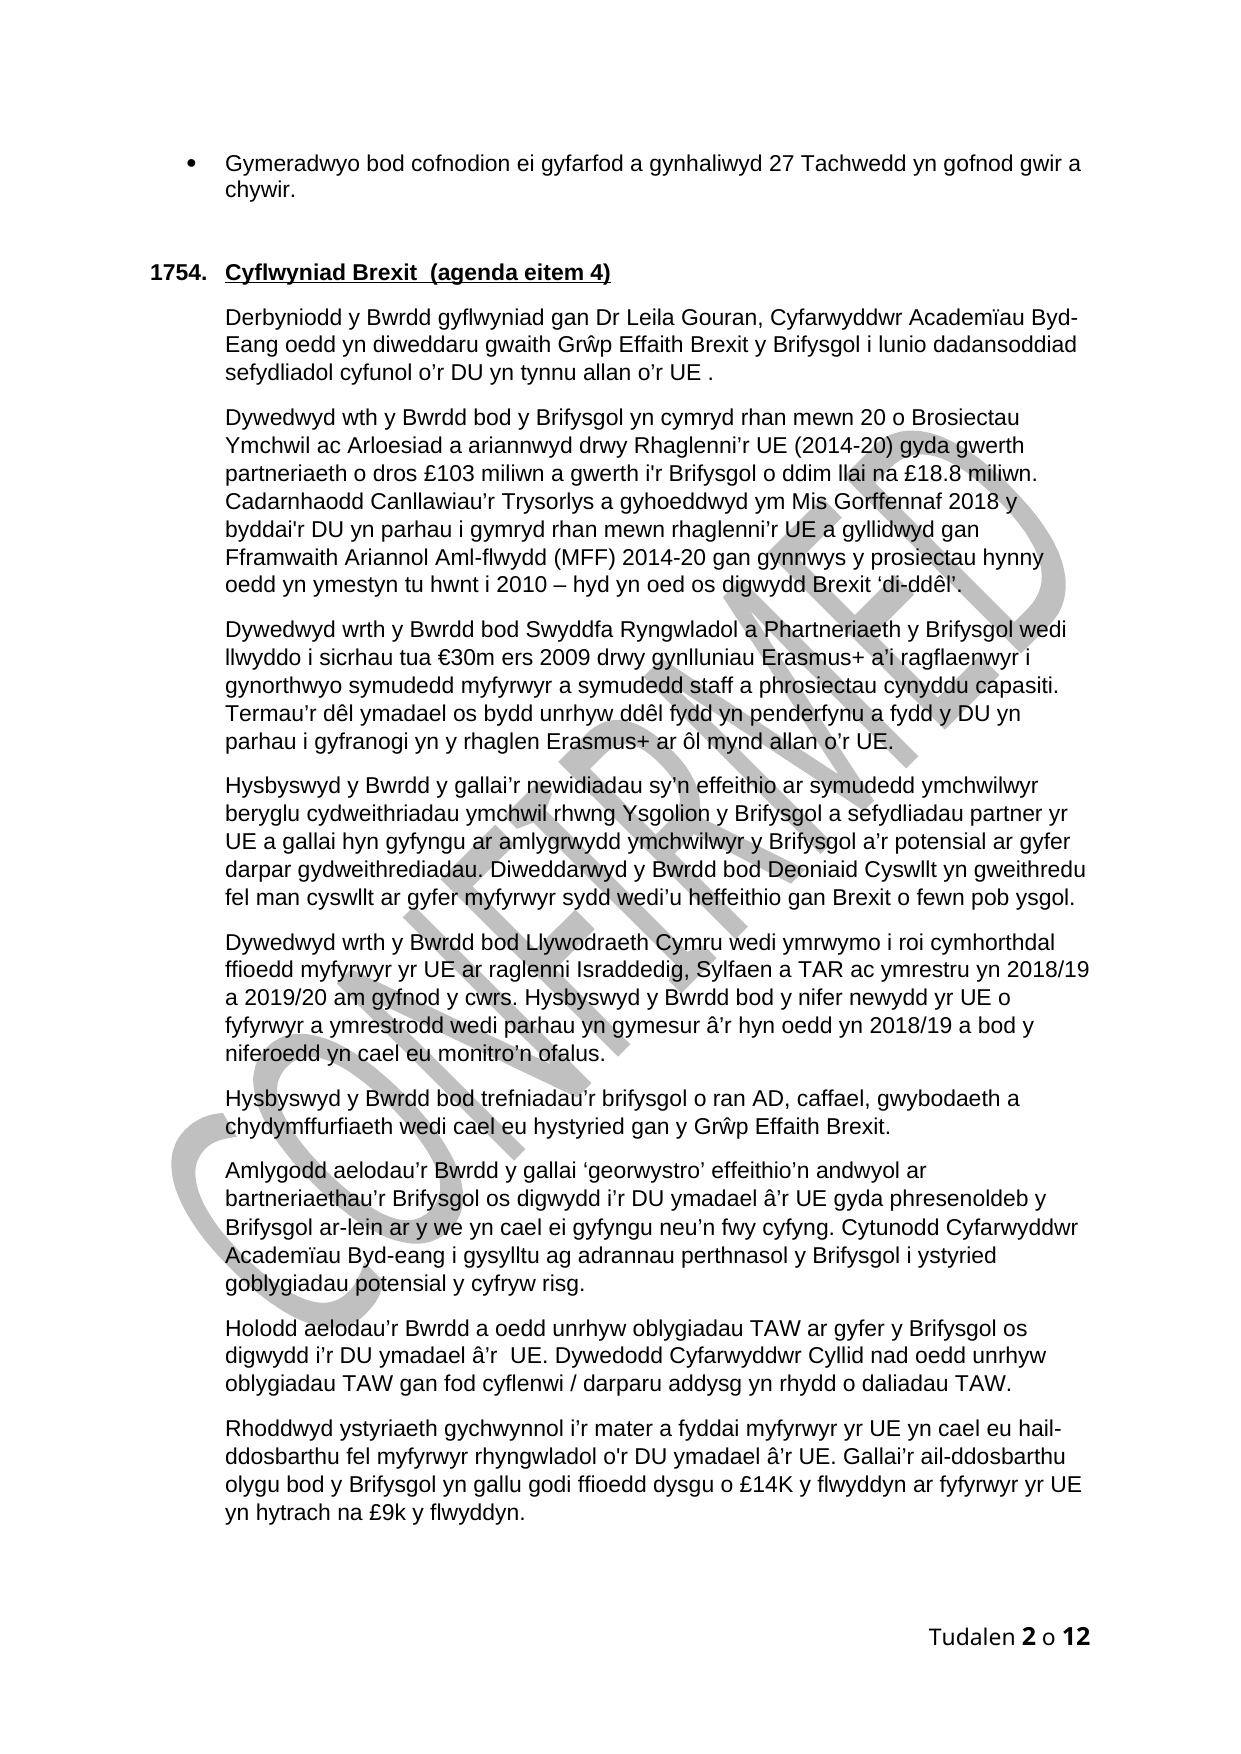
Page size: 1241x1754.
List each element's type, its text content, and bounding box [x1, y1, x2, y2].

text Amlygodd aelodau’r Bwrdd y gallai ‘georwystro’ effeithio’n andwyol ar bartneriaethau’r Brifysgol os digwydd i’r DU ymadael â’r UE gyda phresenoldeb y Brifysgol ar-lein ar y we yn cael ei gyfyngu neu’n fwy cyfyng. Cytunodd Cyfarwyddwr Academïau Byd-eang i gysylltu ag adrannau perthnasol y Brifysgol i ystyried goblygiadau potensial y cyfryw risg. [225, 1157, 1090, 1296]
text Dywedwyd wrth y Bwrdd bod Swyddfa Ryngwladol a Phartneriaeth y Brifysgol wedi llwyddo i sicrhau tua €30m ers 2009 drwy gynlluniau Erasmus+ a’i ragflaenwyr i gynorthwyo symudedd myfyrwyr a symudedd staff a phrosiectau cynyddu capasiti. Termau’r dêl ymadael os bydd unrhyw ddêl fydd yn penderfynu a fydd y DU yn parhau i gyfranogi yn y rhaglen Erasmus+ ar ôl mynd allan o’r UE. [225, 616, 1090, 754]
text 1754. Cyflwyniad Brexit (agenda eitem 4) [150, 259, 1090, 285]
text Derbyniodd y Bwrdd gyflwyniad gan Dr Leila Gouran, Cyfarwyddwr Academïau Byd-Eang oedd yn diweddaru gwaith Grŵp Effaith Brexit y Brifysgol i lunio dadansoddiad sefydliadol cyfunol o’r DU yn tynnu allan o’r UE . [225, 303, 1090, 386]
text Hysbyswyd y Bwrdd bod trefniadau’r brifysgol o ran AD, caffael, gwybodaeth a chydymffurfiaeth wedi cael eu hystyried gan y Grŵp Effaith Brexit. [225, 1085, 1090, 1139]
text Hysbyswyd y Bwrdd y gallai’r newidiadau sy’n effeithio ar symudedd ymchwilwyr beryglu cydweithriadau ymchwil rhwng Ysgolion y Brifysgol a sefydliadau partner yr UE a gallai hyn gyfyngu ar amlygrwydd ymchwilwyr y Brifysgol a’r potensial ar gyfer darpar gydweithrediadau. Diweddarwyd y Bwrdd bod Deoniaid Cyswllt yn gweithredu fel man cyswllt ar gyfer myfyrwyr sydd wedi’u heffeithio gan Brexit o fewn pob ysgol. [225, 772, 1090, 910]
text Dywedwyd wrth y Bwrdd bod Llywodraeth Cymru wedi ymrwymo i roi cymhorthdal ffioedd myfyrwyr yr UE ar raglenni Israddedig, Sylfaen a TAR ac ymrestru yn 2018/19 a 2019/20 am gyfnod y cwrs. Hysbyswyd y Bwrdd bod y nifer newydd yr UE o fyfyrwyr a ymrestrodd wedi parhau yn gymesur â’r hyn oedd yn 2018/19 a bod y niferoedd yn cael eu monitro’n ofalus. [225, 928, 1090, 1067]
list Gymeradwyo bod cofnodion ei gyfarfod a gynhaliwyd 27 Tachwedd yn gofnod gwir a chywir. [187, 150, 1090, 203]
text Dywedwyd wth y Bwrdd bod y Brifysgol yn cymryd rhan mewn 20 o Brosiectau Ymchwil ac Arloesiad a ariannwyd drwy Rhaglenni’r UE (2014-20) gyda gwerth partneriaeth o dros £103 miliwn a gwerth i'r Brifysgol o ddim llai na £18.8 miliwn. Cadarnhaodd Canllawiau’r Trysorlys a gyhoeddwyd ym Mis Gorffennaf 2018 y byddai'r DU yn parhau i gymryd rhan mewn rhaglenni’r UE a gyllidwyd gan Fframwaith Ariannol Aml-flwydd (MFF) 2014-20 gan gynnwys y prosiectau hynny oedd yn ymestyn tu hwnt i 2010 – hyd yn oed os digwydd Brexit ‘di-ddêl’. [225, 404, 1090, 598]
text Holodd aelodau’r Bwrdd a oedd unrhyw oblygiadau TAW ar gyfer y Brifysgol os digwydd i’r DU ymadael â’r UE. Dywedodd Cyfarwyddwr Cyllid nad oedd unrhyw oblygiadau TAW gan fod cyflenwi / darparu addysg yn rhydd o daliadau TAW. [225, 1314, 1090, 1397]
text Rhoddwyd ystyriaeth gychwynnol i’r mater a fyddai myfyrwyr yr UE yn cael eu hail-ddosbarthu fel myfyrwyr rhyngwladol o'r DU ymadael â’r UE. Gallai’r ail-ddosbarthu olygu bod y Brifysgol yn gallu godi ffioedd dysgu o £14K y flwyddyn ar fyfyrwyr yr UE yn hytrach na £9k y flwyddyn. [225, 1415, 1090, 1525]
